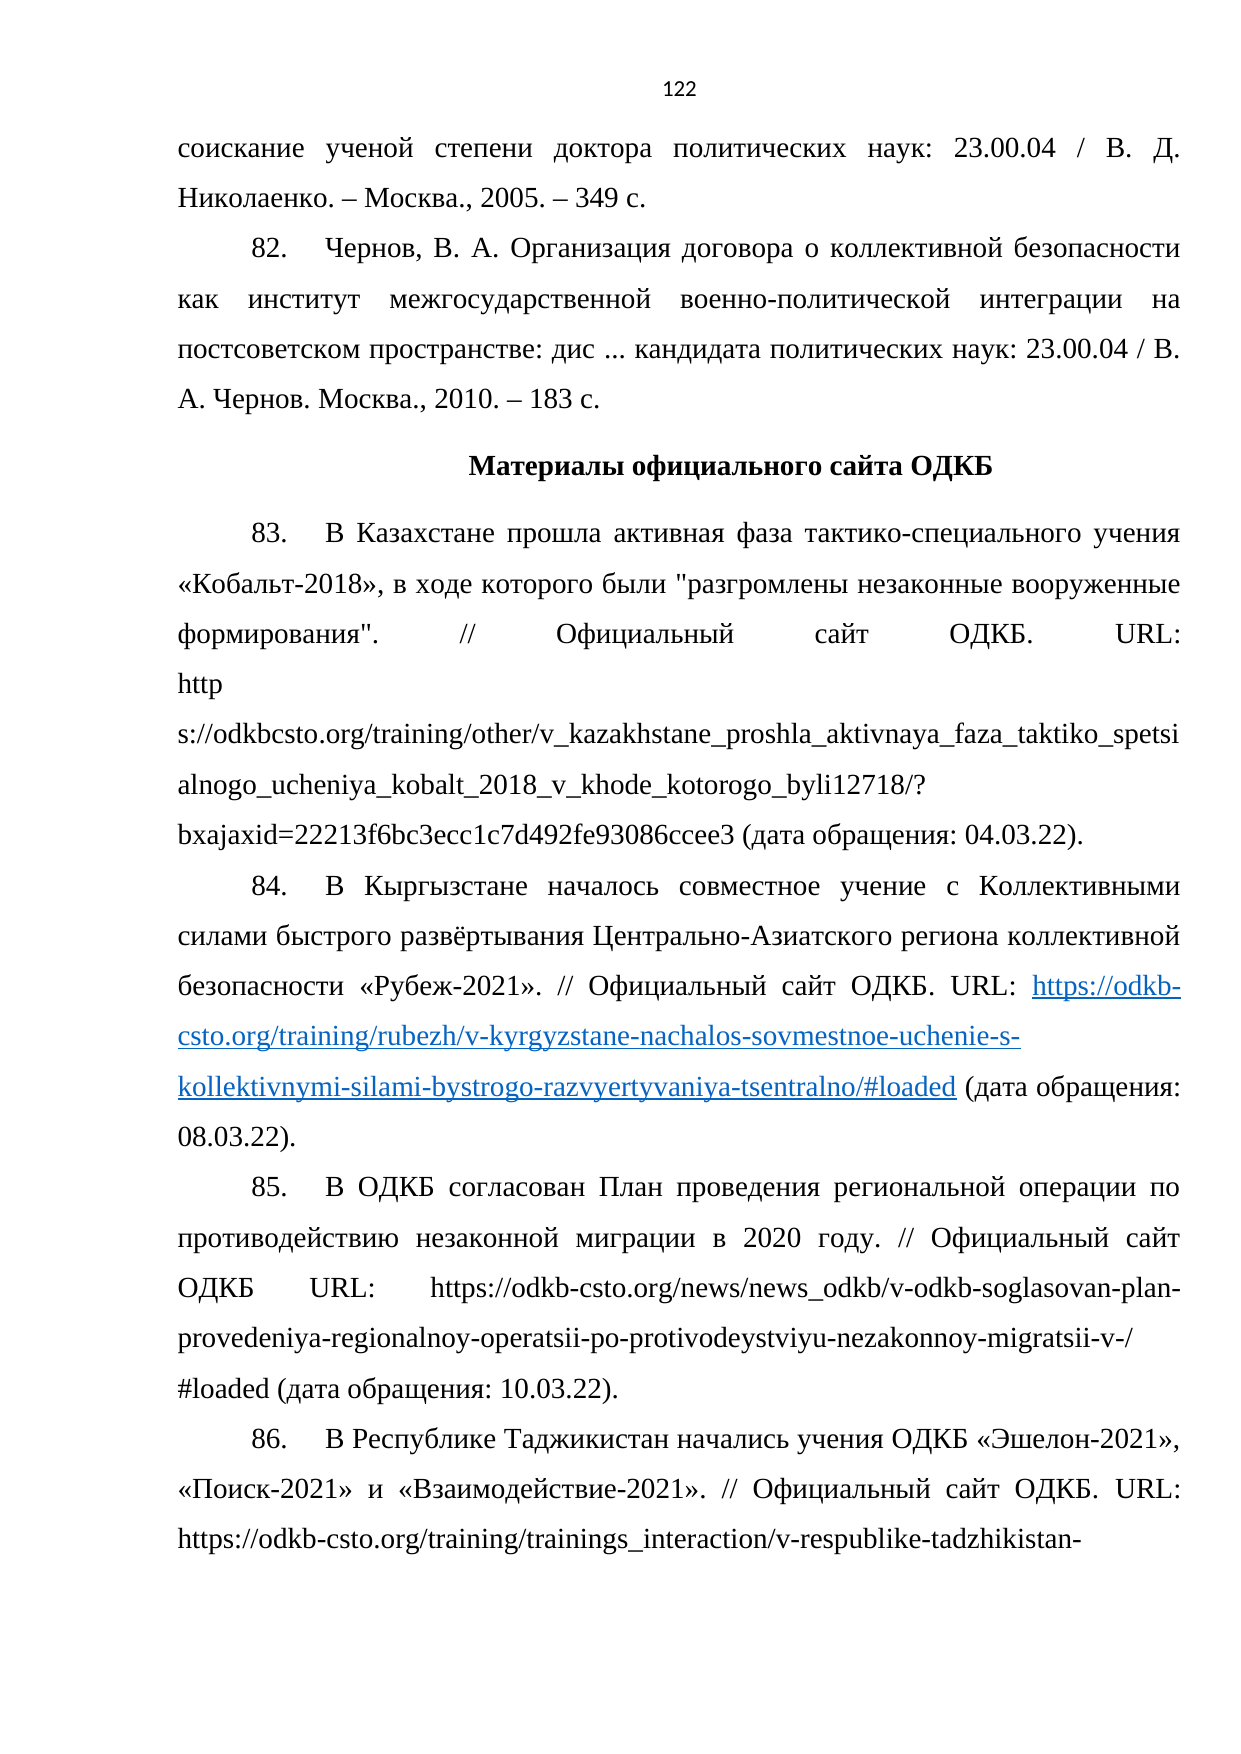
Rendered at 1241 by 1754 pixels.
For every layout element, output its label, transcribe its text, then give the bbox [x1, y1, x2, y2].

list В ОДКБ согласован План проведения региональной операции по противодействию незаконной миграции в 2020 году. // Официальный сайт ОДКБ URL: https://odkb-csto.org/news/news_odkb/v-odkb-soglasovan-plan-provedeniya-regionalnoy-operatsii-po-protivodeystviyu-nezakonnoy-migratsii-v-/#loaded (дата обращения: 10.03.22). [177, 1169, 1181, 1404]
list В Кыргызстане началось совместное учение с Коллективными силами быстрого развёртывания Центрально-Азиатского региона коллективной безопасности «Рубеж-2021». // Официальный сайт ОДКБ. URL: https://odkb-csto.org/training/rubezh/v-kyrgyzstane-nachalos-sovmestnoe-uchenie-s-kollektivnymi-silami-bystrogo-razvyertyvaniya-tsentralno/#loaded (дата обращения: 08.03.22). [177, 868, 1181, 1153]
list В Казахстане прошла активная фаза тактико-специального учения «Кобальт-2018», в ходе которого были "разгромлены незаконные вооруженные формирования". // Официальный сайт ОДКБ. URL: https://odkbcsto.org/training/other/v_kazakhstane_proshla_aktivnaya_faza_taktiko_spetsialnogo_ucheniya_kobalt_2018_v_khode_kotorogo_byli12718/?bxajaxid=22213f6bc3ecc1c7d492fe93086ccee3 (дата обращения: 04.03.22). [177, 515, 1181, 851]
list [177, 1421, 1181, 1555]
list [177, 130, 1181, 214]
text Материалы официального сайта ОДКБ [207, 448, 1181, 482]
list Чернов, В. А. Организация договора о коллективной безопасности как институт межгосударственной военно-политической интеграции на постсоветском пространстве: дис ... кандидата политических наук: 23.00.04 / В. А. Чернов. Москва., 2010. – 183 с. [177, 231, 1181, 415]
